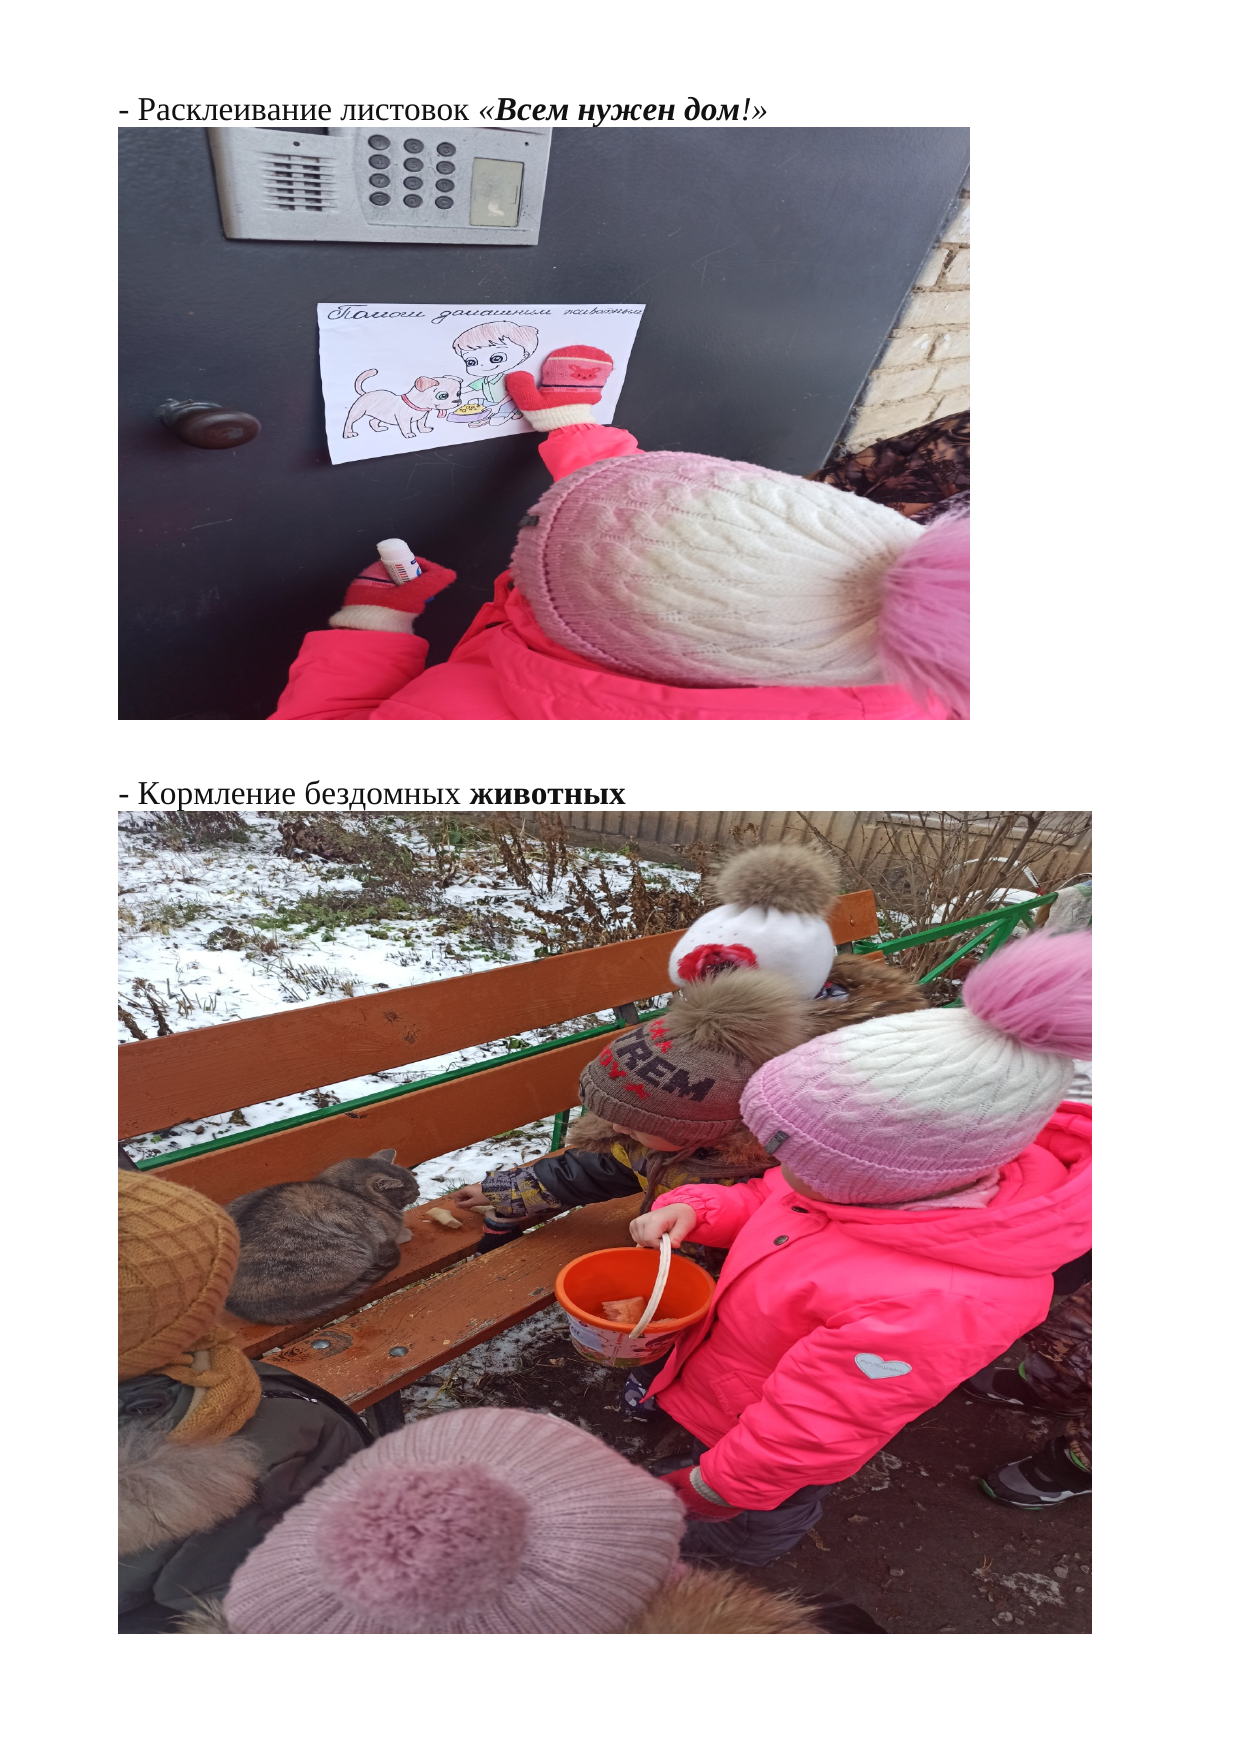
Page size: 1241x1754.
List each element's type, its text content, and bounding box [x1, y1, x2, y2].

picture [118, 811, 1092, 1634]
picture [118, 127, 970, 720]
text - Кормление бездомных животных [118, 773, 1122, 811]
text - Расклеивание листовок «Всем нужен дом!» [118, 74, 1122, 127]
